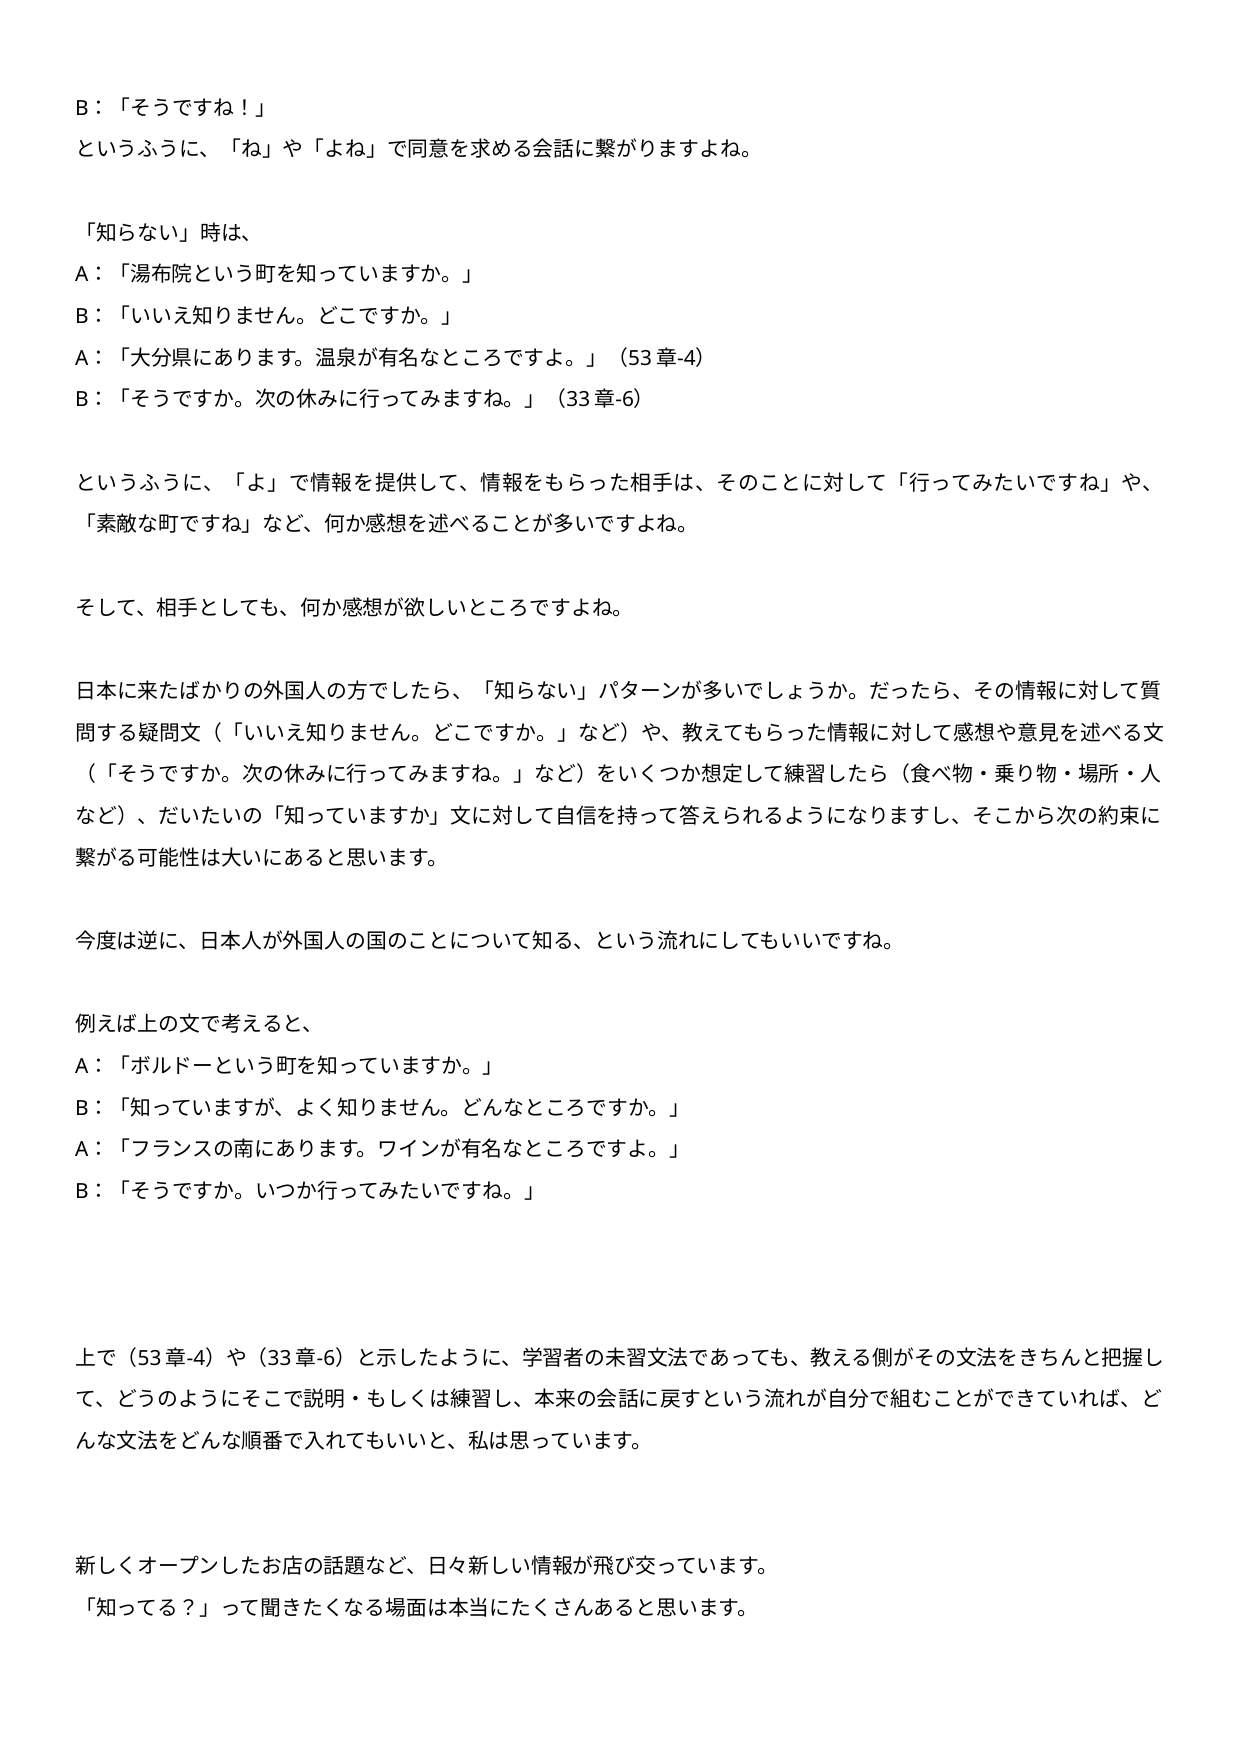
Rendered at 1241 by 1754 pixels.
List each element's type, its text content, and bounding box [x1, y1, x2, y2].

text 今度は逆に、日本人が外国人の国のことについて知る、という流れにしてもいいですね。 [75, 919, 1165, 960]
text というふうに、「よ」で情報を提供して、情報をもらった相手は、そのことに対して「行ってみたいですね」や、「素敵な町ですね」など、何か感想を述べることが多いですよね。 [75, 460, 1165, 544]
text B：「そうですか。いつか行ってみたいですね。」 [75, 1169, 1165, 1210]
text 「知ってる？」って聞きたくなる場面は本当にたくさんあると思います。 [75, 1585, 1165, 1627]
text A：「大分県にあります。温泉が有名なところですよ。」（53章-4） [75, 335, 1165, 377]
text B：「そうですね！」 [75, 85, 1165, 127]
text 例えば上の文で考えると、 [75, 1002, 1165, 1044]
text 上で（53章-4）や（33章-6）と示したように、学習者の未習文法であっても、教える側がその文法をきちんと把握して、どうのようにそこで説明・もしくは練習し、本来の会話に戻すという流れが自分で組むことができていれば、どんな文法をどんな順番で入れてもいいと、私は思っています。 [75, 1335, 1165, 1460]
text 「知らない」時は、 [75, 210, 1165, 252]
text B：「いいえ知りません。どこですか。」 [75, 294, 1165, 335]
text B：「そうですか。次の休みに行ってみますね。」（33章-6） [75, 377, 1165, 419]
text 新しくオープンしたお店の話題など、日々新しい情報が飛び交っています。 [75, 1544, 1165, 1585]
text A：「ボルドーという町を知っていますか。」 [75, 1044, 1165, 1085]
text そして、相手としても、何か感想が欲しいところですよね。 [75, 585, 1165, 627]
text 日本に来たばかりの外国人の方でしたら、「知らない」パターンが多いでしょうか。だったら、その情報に対して質問する疑問文（「いいえ知りません。どこですか。」など）や、教えてもらった情報に対して感想や意見を述べる文（「そうですか。次の休みに行ってみますね。」など）をいくつか想定して練習したら（食べ物・乗り物・場所・人など）、だいたいの「知っていますか」文に対して自信を持って答えられるようになりますし、そこから次の約束に繋がる可能性は大いにあると思います。 [75, 669, 1165, 877]
text A：「湯布院という町を知っていますか。」 [75, 252, 1165, 294]
text というふうに、「ね」や「よね」で同意を求める会話に繋がりますよね。 [75, 127, 1165, 169]
text A：「フランスの南にあります。ワインが有名なところですよ。」 [75, 1127, 1165, 1169]
text B：「知っていますが、よく知りません。どんなところですか。」 [75, 1085, 1165, 1127]
